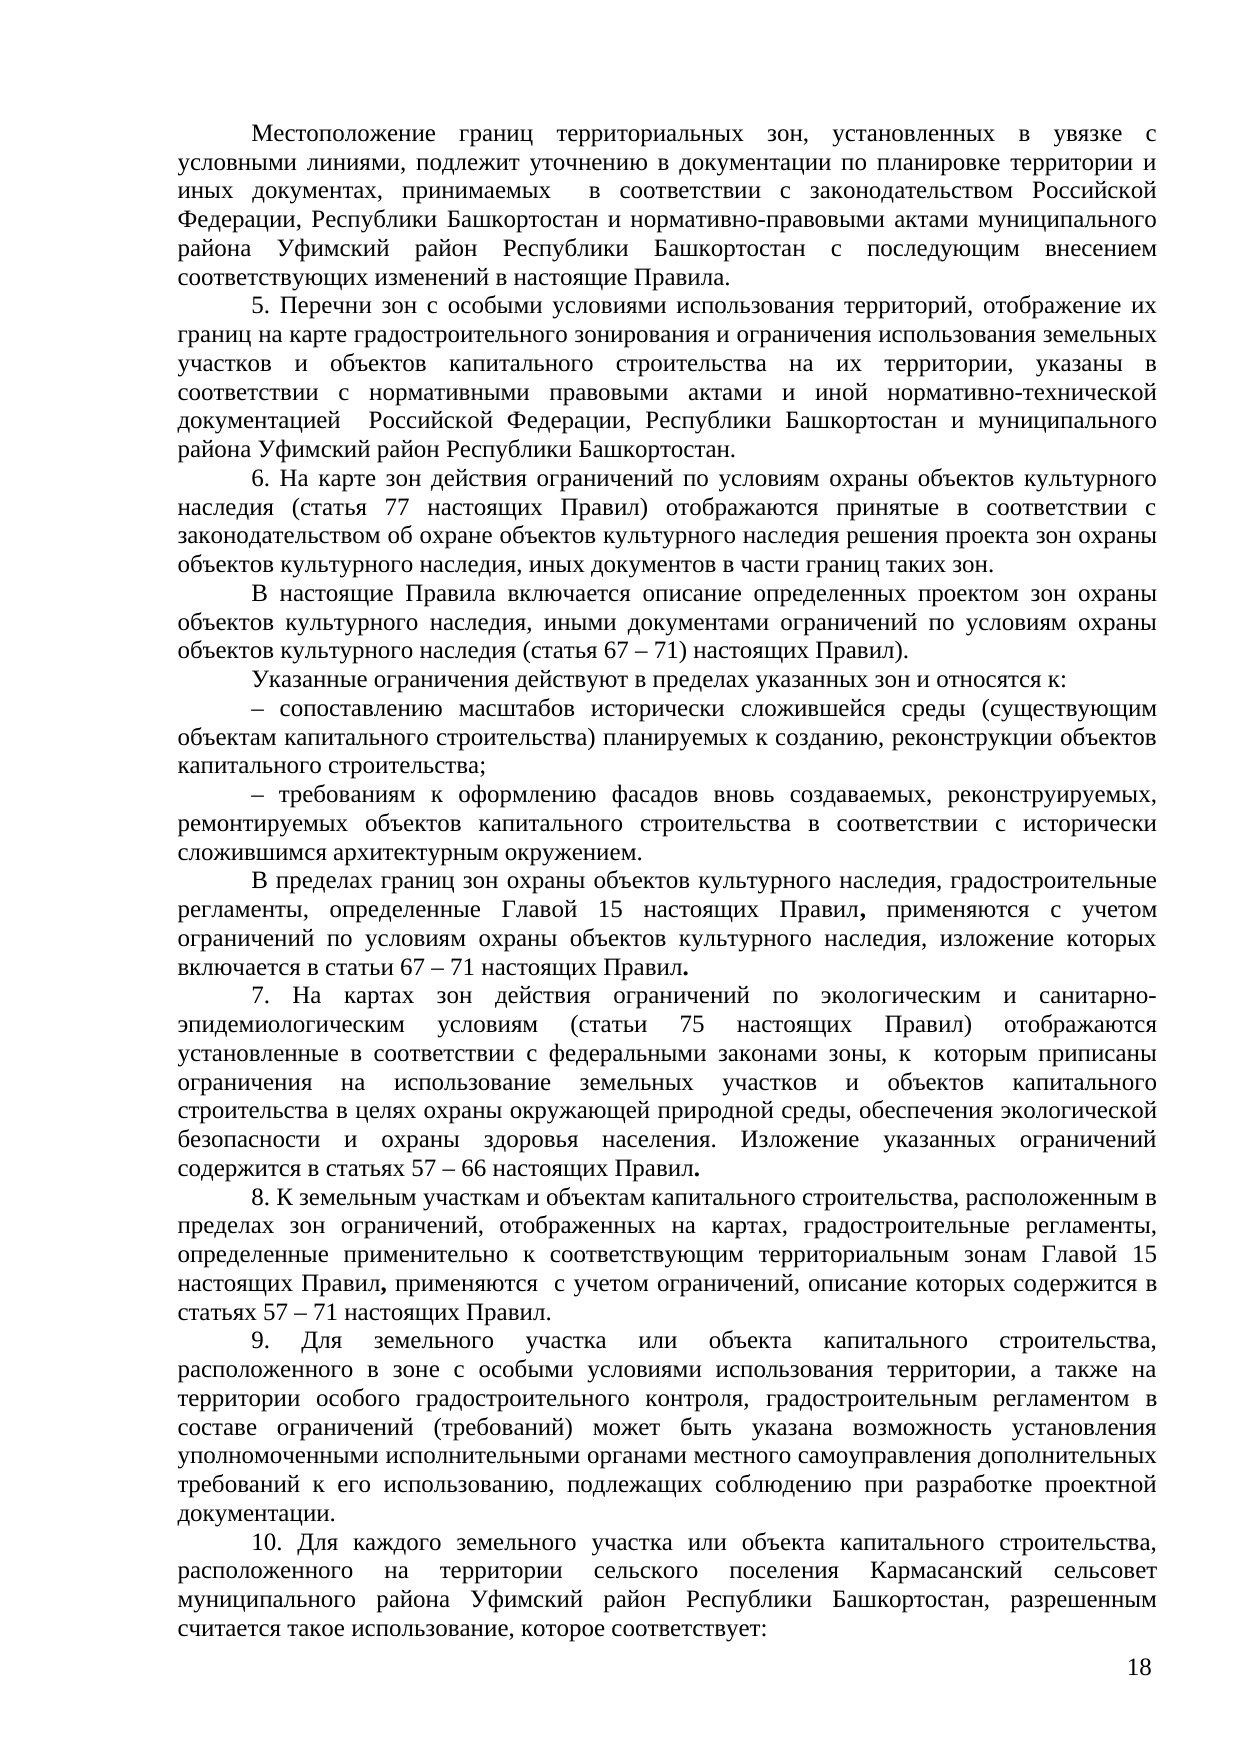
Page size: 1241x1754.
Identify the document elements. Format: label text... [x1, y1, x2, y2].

text – сопоставлению масштабов исторически сложившейся среды (существующим объектам капитального строительства) планируемых к созданию, реконструкции объектов капитального строительства; [177, 693, 1158, 779]
text 5. Перечни зон с особыми условиями использования территорий, отображение их границ на карте градостроительного зонирования и ограничения использования земельных участков и объектов капитального строительства на их территории, указаны в соответствии с нормативными правовыми актами и иной нормативно-технической документацией Российской Федерации, Республики Башкортостан и муниципального района Уфимский район Республики Башкортостан. [177, 291, 1158, 463]
text 7. На картах зон действия ограничений по экологическим и санитарно-эпидемиологическим условиям (статьи 75 настоящих Правил) отображаются установленные в соответствии с федеральными законами зоны, к которым приписаны ограничения на использование земельных участков и объектов капитального строительства в целях охраны окружающей природной среды, обеспечения экологической безопасности и охраны здоровья населения. Изложение указанных ограничений содержится в статьях 57 – 66 настоящих Правил. [177, 981, 1158, 1182]
text – требованиям к оформлению фасадов вновь создаваемых, реконструируемых, ремонтируемых объектов капитального строительства в соответствии с исторически сложившимся архитектурным окружением. [177, 779, 1158, 866]
text 9. Для земельного участка или объекта капитального строительства, расположенного в зоне с особыми условиями использования территории, а также на территории особого градостроительного контроля, градостроительным регламентом в составе ограничений (требований) может быть указана возможность установления уполномоченными исполнительными органами местного самоуправления дополнительных требований к его использованию, подлежащих соблюдению при разработке проектной документации. [177, 1326, 1158, 1527]
text 6. На карте зон действия ограничений по условиям охраны объектов культурного наследия (статья 77 настоящих Правил) отображаются принятые в соответствии с законодательством об охране объектов культурного наследия решения проекта зон охраны объектов культурного наследия, иных документов в части границ таких зон. [177, 463, 1158, 578]
text Местоположение границ территориальных зон, установленных в увязке с условными линиями, подлежит уточнению в документации по планировке территории и иных документах, принимаемых в соответствии с законодательством Российской Федерации, Республики Башкортостан и нормативно-правовыми актами муниципального района Уфимский район Республики Башкортостан с последующим внесением соответствующих изменений в настоящие Правила. [177, 118, 1158, 291]
text Указанные ограничения действуют в пределах указанных зон и относятся к: [177, 664, 1158, 693]
text В пределах границ зон охраны объектов культурного наследия, градостроительные регламенты, определенные Главой 15 настоящих Правил, применяются с учетом ограничений по условиям охраны объектов культурного наследия, изложение которых включается в статьи 67 – 71 настоящих Правил. [177, 866, 1158, 981]
text 10. Для каждого земельного участка или объекта капитального строительства, расположенного на территории сельского поселения Кармасанский сельсовет муниципального района Уфимский район Республики Башкортостан, разрешенным считается такое использование, которое соответствует: [177, 1527, 1158, 1642]
text В настоящие Правила включается описание определенных проектом зон охраны объектов культурного наследия, иными документами ограничений по условиям охраны объектов культурного наследия (статья 67 – 71) настоящих Правил). [177, 578, 1158, 664]
text 8. К земельным участкам и объектам капитального строительства, расположенным в пределах зон ограничений, отображенных на картах, градостроительные регламенты, определенные применительно к соответствующим территориальным зонам Главой 15 настоящих Правил, применяются с учетом ограничений, описание которых содержится в статьях 57 – 71 настоящих Правил. [177, 1182, 1158, 1326]
